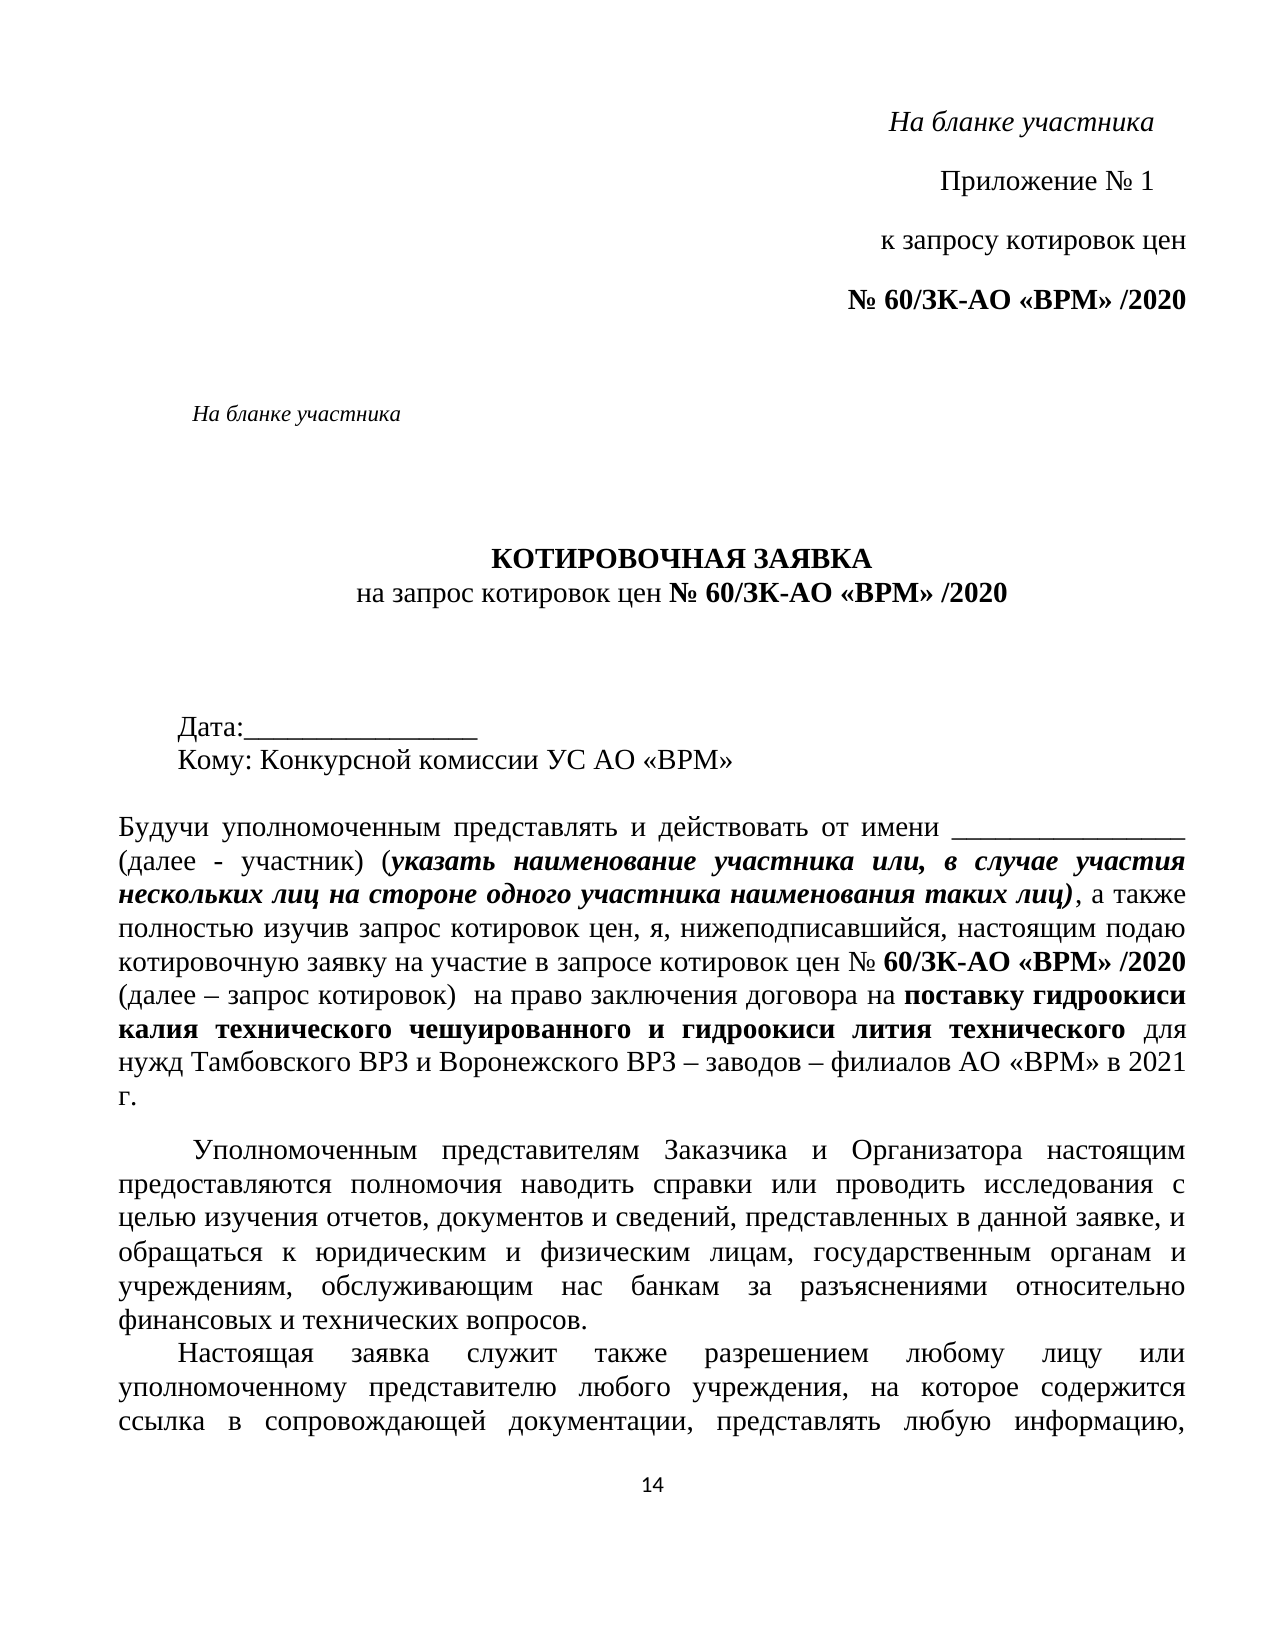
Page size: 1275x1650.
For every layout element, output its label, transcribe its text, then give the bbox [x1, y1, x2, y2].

text Кому: Конкурсной комиссии УС АО «ВРМ» [118, 742, 1186, 776]
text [118, 1336, 1186, 1436]
text КОТИРОВОЧНАЯ ЗАЯВКА [118, 541, 1186, 575]
text Уполномоченным представителям Заказчика и Организатора настоящим предоставляются полномочия наводить справки или проводить исследования с целью изучения отчетов, документов и сведений, представленных в данной заявке, и обращаться к юридическим и физическим лицам, государственным органам и учреждениям, обслуживающим нас банкам за разъяснениями относительно финансовых и технических вопросов. [118, 1132, 1186, 1336]
text Приложение № 1 [118, 163, 1154, 197]
text № 60/ЗК-АО «ВРМ» /2020 [118, 282, 1186, 315]
text Будучи уполномоченным представлять и действовать от имени ________________ (далее - участник) (указать наименование участника или, в случае участия нескольких лиц на стороне одного участника наименования таких лиц), а также полностью изучив запрос котировок цен, я, нижеподписавшийся, настоящим подаю котировочную заявку на участие в запросе котировок цен № 60/ЗК-АО «ВРМ» /2020 (далее – запрос котировок) на право заключения договора на поставку гидроокиси калия технического чешуированного и гидроокиси лития технического для нужд Тамбовского ВРЗ и Воронежского ВРЗ – заводов – филиалов АО «ВРМ» в 2021 г. [118, 809, 1186, 1111]
text Дата:________________ [118, 709, 1186, 742]
text на запрос котировок цен № 60/ЗК-АО «ВРМ» /2020 [118, 575, 1186, 608]
text На бланке участника [118, 104, 1154, 137]
text к запросу котировок цен [118, 222, 1186, 256]
text На бланке участника [118, 401, 1186, 427]
